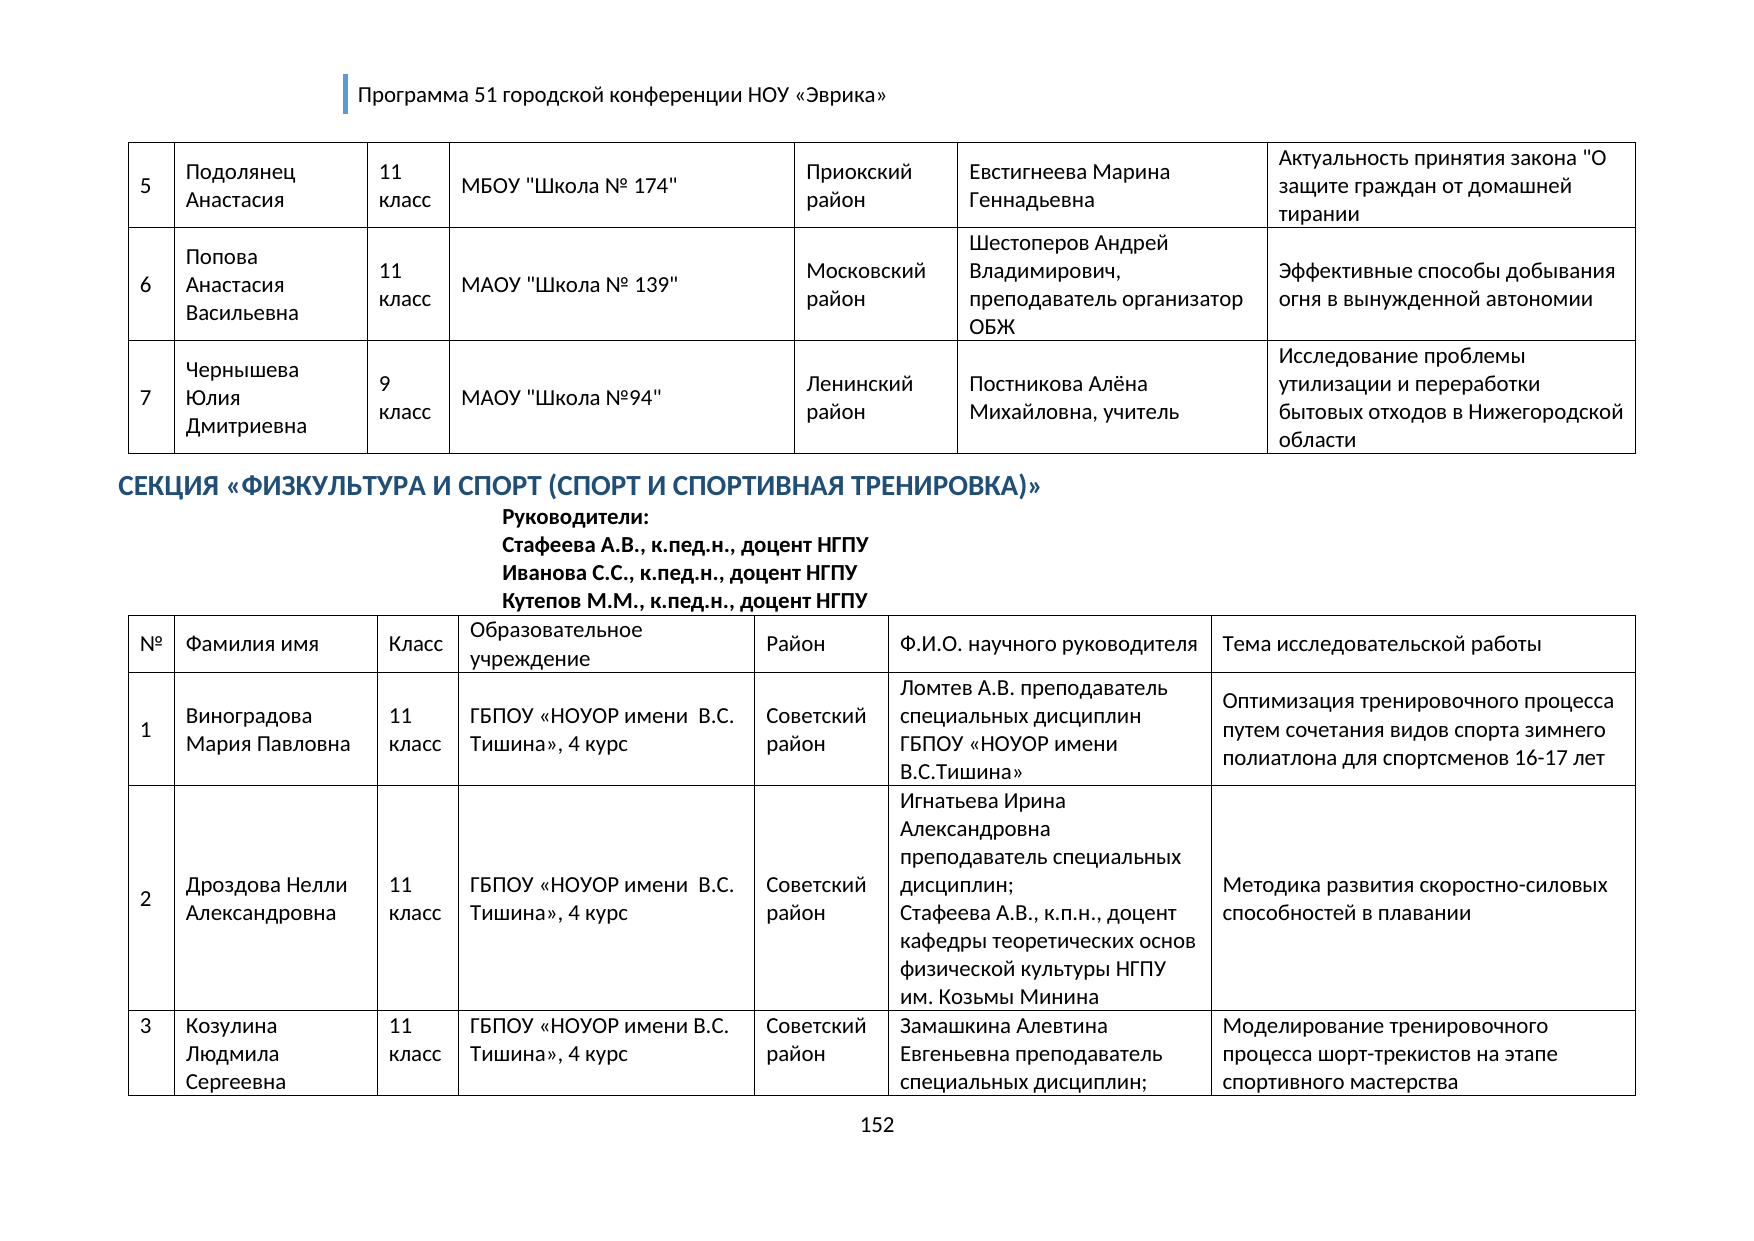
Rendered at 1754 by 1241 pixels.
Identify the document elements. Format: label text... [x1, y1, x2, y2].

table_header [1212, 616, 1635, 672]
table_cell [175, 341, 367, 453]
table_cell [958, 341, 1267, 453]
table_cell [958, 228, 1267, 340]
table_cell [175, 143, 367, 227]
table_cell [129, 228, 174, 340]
text Стафеева А.В., к.пед.н., доцент НГПУ [502, 531, 1636, 558]
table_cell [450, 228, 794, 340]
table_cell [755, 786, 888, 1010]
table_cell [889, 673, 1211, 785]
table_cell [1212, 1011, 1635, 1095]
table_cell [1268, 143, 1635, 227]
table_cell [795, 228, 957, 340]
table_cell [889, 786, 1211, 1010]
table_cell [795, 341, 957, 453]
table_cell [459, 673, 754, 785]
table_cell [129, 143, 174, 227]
subtitle секция «Физкультура и спорт (спорт и спортивная тренировка)» [118, 467, 1636, 502]
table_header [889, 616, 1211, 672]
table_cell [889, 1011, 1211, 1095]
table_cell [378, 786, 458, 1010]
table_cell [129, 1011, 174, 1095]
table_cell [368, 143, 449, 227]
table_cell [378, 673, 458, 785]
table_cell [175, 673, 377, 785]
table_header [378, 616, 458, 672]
text Руководители: [502, 502, 1636, 531]
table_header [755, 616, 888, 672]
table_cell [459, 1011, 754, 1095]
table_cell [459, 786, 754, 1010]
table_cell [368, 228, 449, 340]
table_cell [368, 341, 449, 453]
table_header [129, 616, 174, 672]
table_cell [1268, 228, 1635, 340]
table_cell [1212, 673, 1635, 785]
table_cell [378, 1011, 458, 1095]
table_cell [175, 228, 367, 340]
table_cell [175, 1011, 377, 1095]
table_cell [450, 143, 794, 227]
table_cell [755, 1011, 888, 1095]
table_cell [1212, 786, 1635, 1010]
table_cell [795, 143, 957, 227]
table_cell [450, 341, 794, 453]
text Иванова С.С., к.пед.н., доцент НГПУ [502, 558, 1636, 587]
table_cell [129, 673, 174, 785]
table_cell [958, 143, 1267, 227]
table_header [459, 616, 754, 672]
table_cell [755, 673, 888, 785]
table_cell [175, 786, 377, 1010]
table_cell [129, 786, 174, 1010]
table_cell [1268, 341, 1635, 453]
text Кутепов М.М., к.пед.н., доцент НГПУ [502, 587, 1636, 614]
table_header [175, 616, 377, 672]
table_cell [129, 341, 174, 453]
